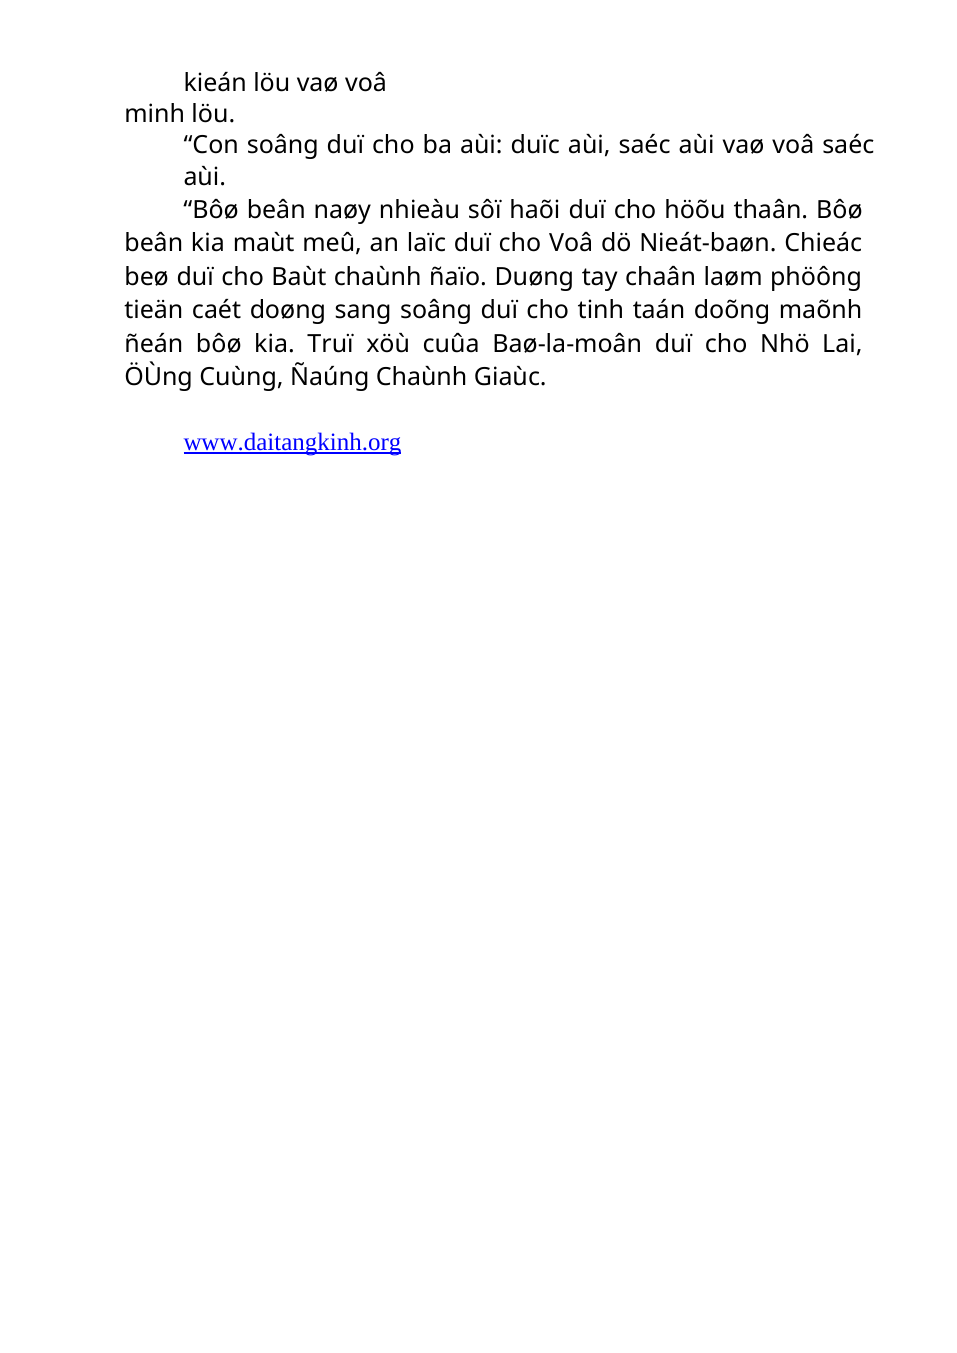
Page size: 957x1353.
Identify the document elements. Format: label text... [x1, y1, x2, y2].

text “Bôø beân naøy nhieàu sôï haõi duï cho höõu thaân. Bôø beân kia maùt meû, an laïc duï cho Voâ dö Nieát-baøn. Chieác beø duï cho Baùt chaùnh ñaïo. Duøng tay chaân laøm phöông tieän caét doøng sang soâng duï cho tinh taán doõng maõnh ñeán bôø kia. Truï xöù cuûa Baø-la-moân duï cho Nhö Lai, ÖÙng Cuùng, Ñaúng Chaùnh Giaùc. [124, 192, 863, 393]
text www.daitangkinh.org [183, 427, 875, 456]
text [183, 69, 875, 97]
text minh löu. [124, 97, 875, 128]
text “Con soâng duï cho ba aùi: duïc aùi, saéc aùi vaø voâ saéc aùi. [183, 128, 875, 192]
